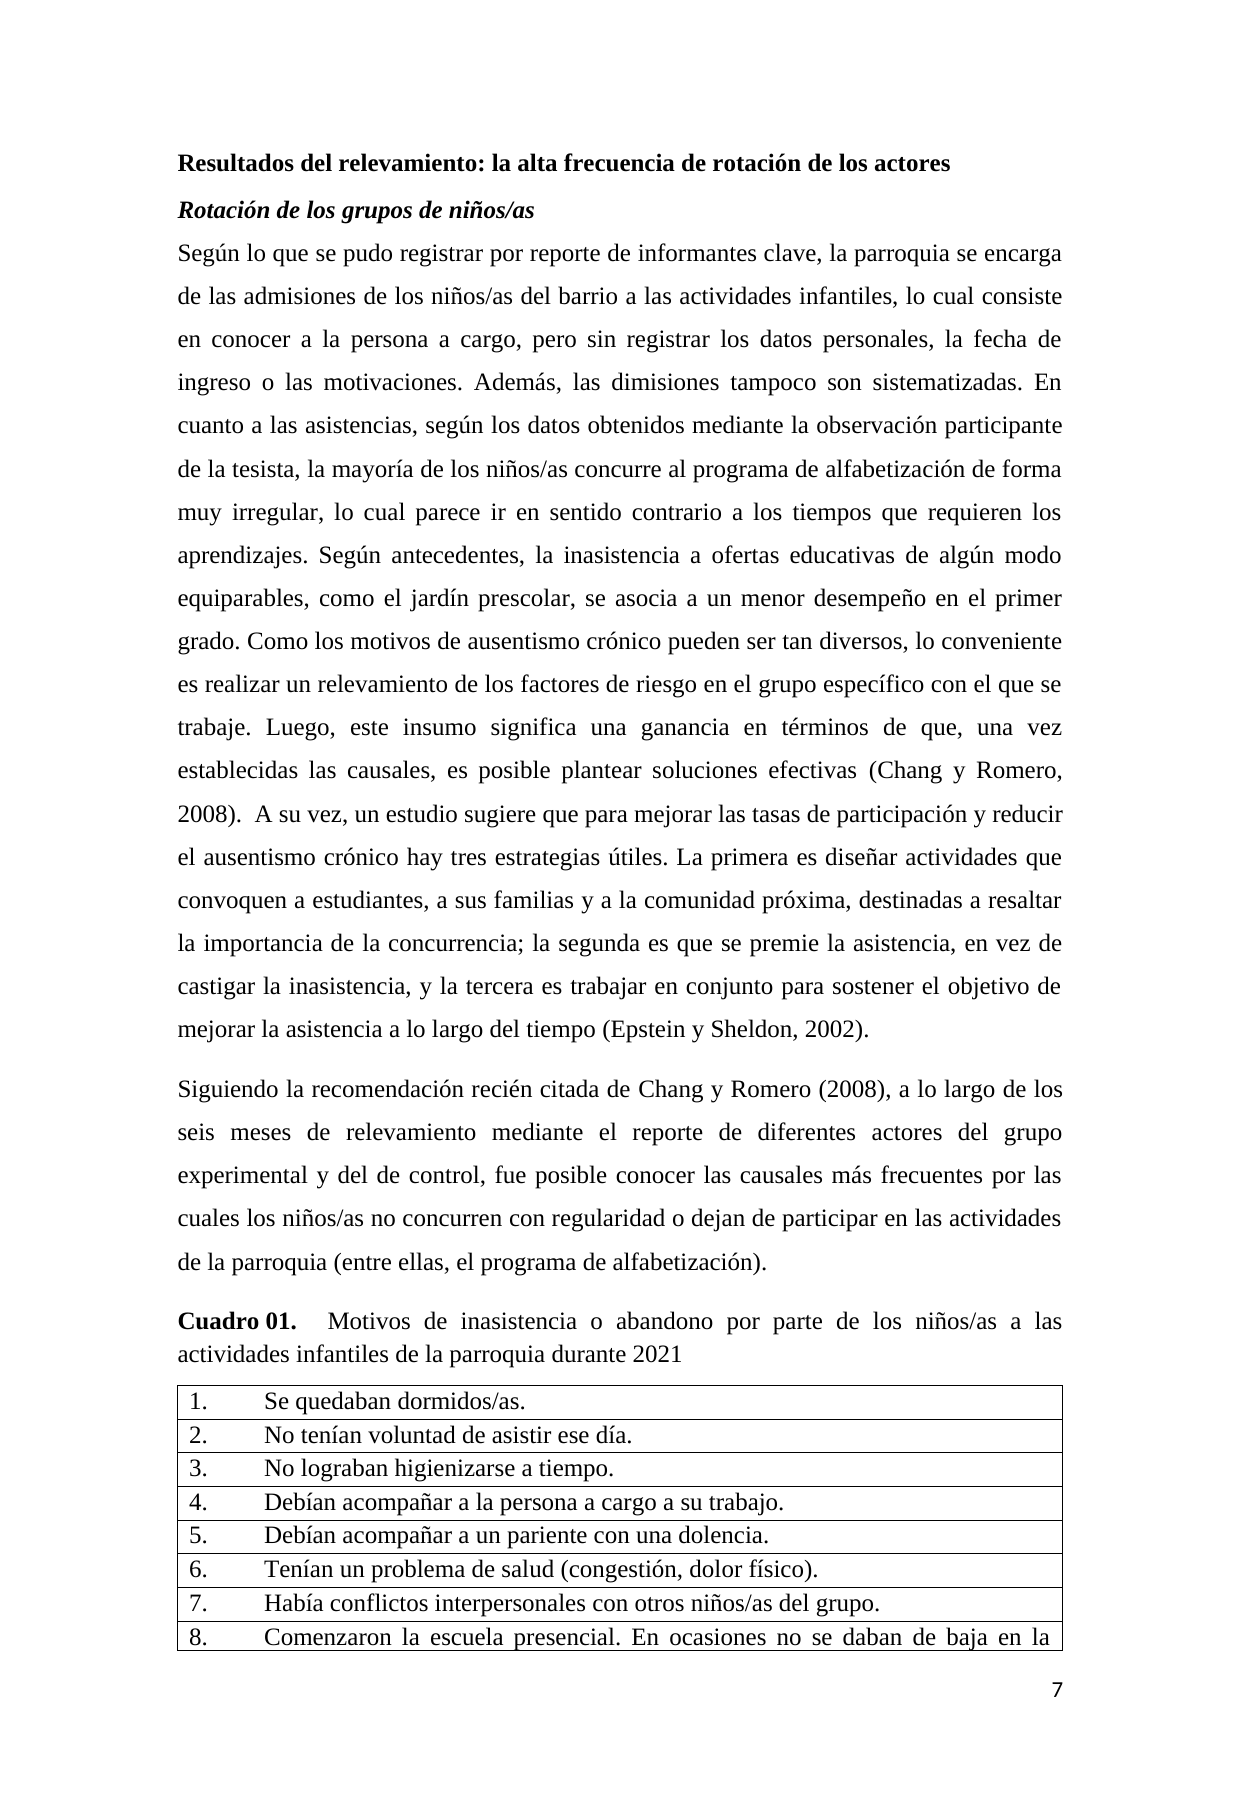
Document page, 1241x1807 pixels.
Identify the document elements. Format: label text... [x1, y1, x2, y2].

text Según lo que se pudo registrar por reporte de informantes clave, la parroquia se encarga de las admisiones de los niños/as del barrio a las actividades infantiles, lo cual consiste en conocer a la persona a cargo, pero sin registrar los datos personales, la fecha de ingreso o las motivaciones. Además, las dimisiones tampoco son sistematizadas. En cuanto a las asistencias, según los datos obtenidos mediante la observación participante de la tesista, la mayoría de los niños/as concurre al programa de alfabetización de forma muy irregular, lo cual parece ir en sentido contrario a los tiempos que requieren los aprendizajes. Según antecedentes, la inasistencia a ofertas educativas de algún modo equiparables, como el jardín prescolar, se asocia a un menor desempeño en el primer grado. Como los motivos de ausentismo crónico pueden ser tan diversos, lo conveniente es realizar un relevamiento de los factores de riesgo en el grupo específico con el que se trabaje. Luego, este insumo significa una ganancia en términos de que, una vez establecidas las causales, es posible plantear soluciones efectivas (Chang y Romero, 2008). A su vez, un estudio sugiere que para mejorar las tasas de participación y reducir el ausentismo crónico hay tres estrategias útiles. La primera es diseñar actividades que convoquen a estudiantes, a sus familias y a la comunidad próxima, destinadas a resaltar la importancia de la concurrencia; la segunda es que se premie la asistencia, en vez de castigar la inasistencia, y la tercera es trabajar en conjunto para sostener el objetivo de mejorar la asistencia a lo largo del tiempo (Epstein y Sheldon, 2002). [177, 238, 1063, 1043]
table_cell Había conflictos interpersonales con otros niños/as del grupo. [178, 1588, 1062, 1621]
table_cell No tenían voluntad de asistir ese día. [178, 1420, 1062, 1452]
table_cell Debían acompañar a un pariente con una dolencia. [178, 1521, 1062, 1553]
text Resultados del relevamiento: la alta frecuencia de rotación de los actores [177, 148, 1063, 176]
text Siguiendo la recomendación recién citada de Chang y Romero (2008), a lo largo de los seis meses de relevamiento mediante el reporte de diferentes actores del grupo experimental y del de control, fue posible conocer las causales más frecuentes por las cuales los niños/as no concurren con regularidad o dejan de participar en las actividades de la parroquia (entre ellas, el programa de alfabetización). [177, 1074, 1063, 1275]
table_cell Debían acompañar a la persona a cargo a su trabajo. [178, 1487, 1062, 1519]
list Motivos de inasistencia o abandono por parte de los niños/as a las actividades infantiles de la parroquia durante 2021 [177, 1306, 1063, 1368]
text Rotación de los grupos de niños/as [177, 195, 1063, 224]
table_cell Tenían un problema de salud (congestión, dolor físico). [178, 1554, 1062, 1587]
table_header Se quedaban dormidos/as. [178, 1386, 1062, 1419]
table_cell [178, 1622, 1062, 1650]
table_cell No lograban higienizarse a tiempo. [178, 1453, 1062, 1486]
